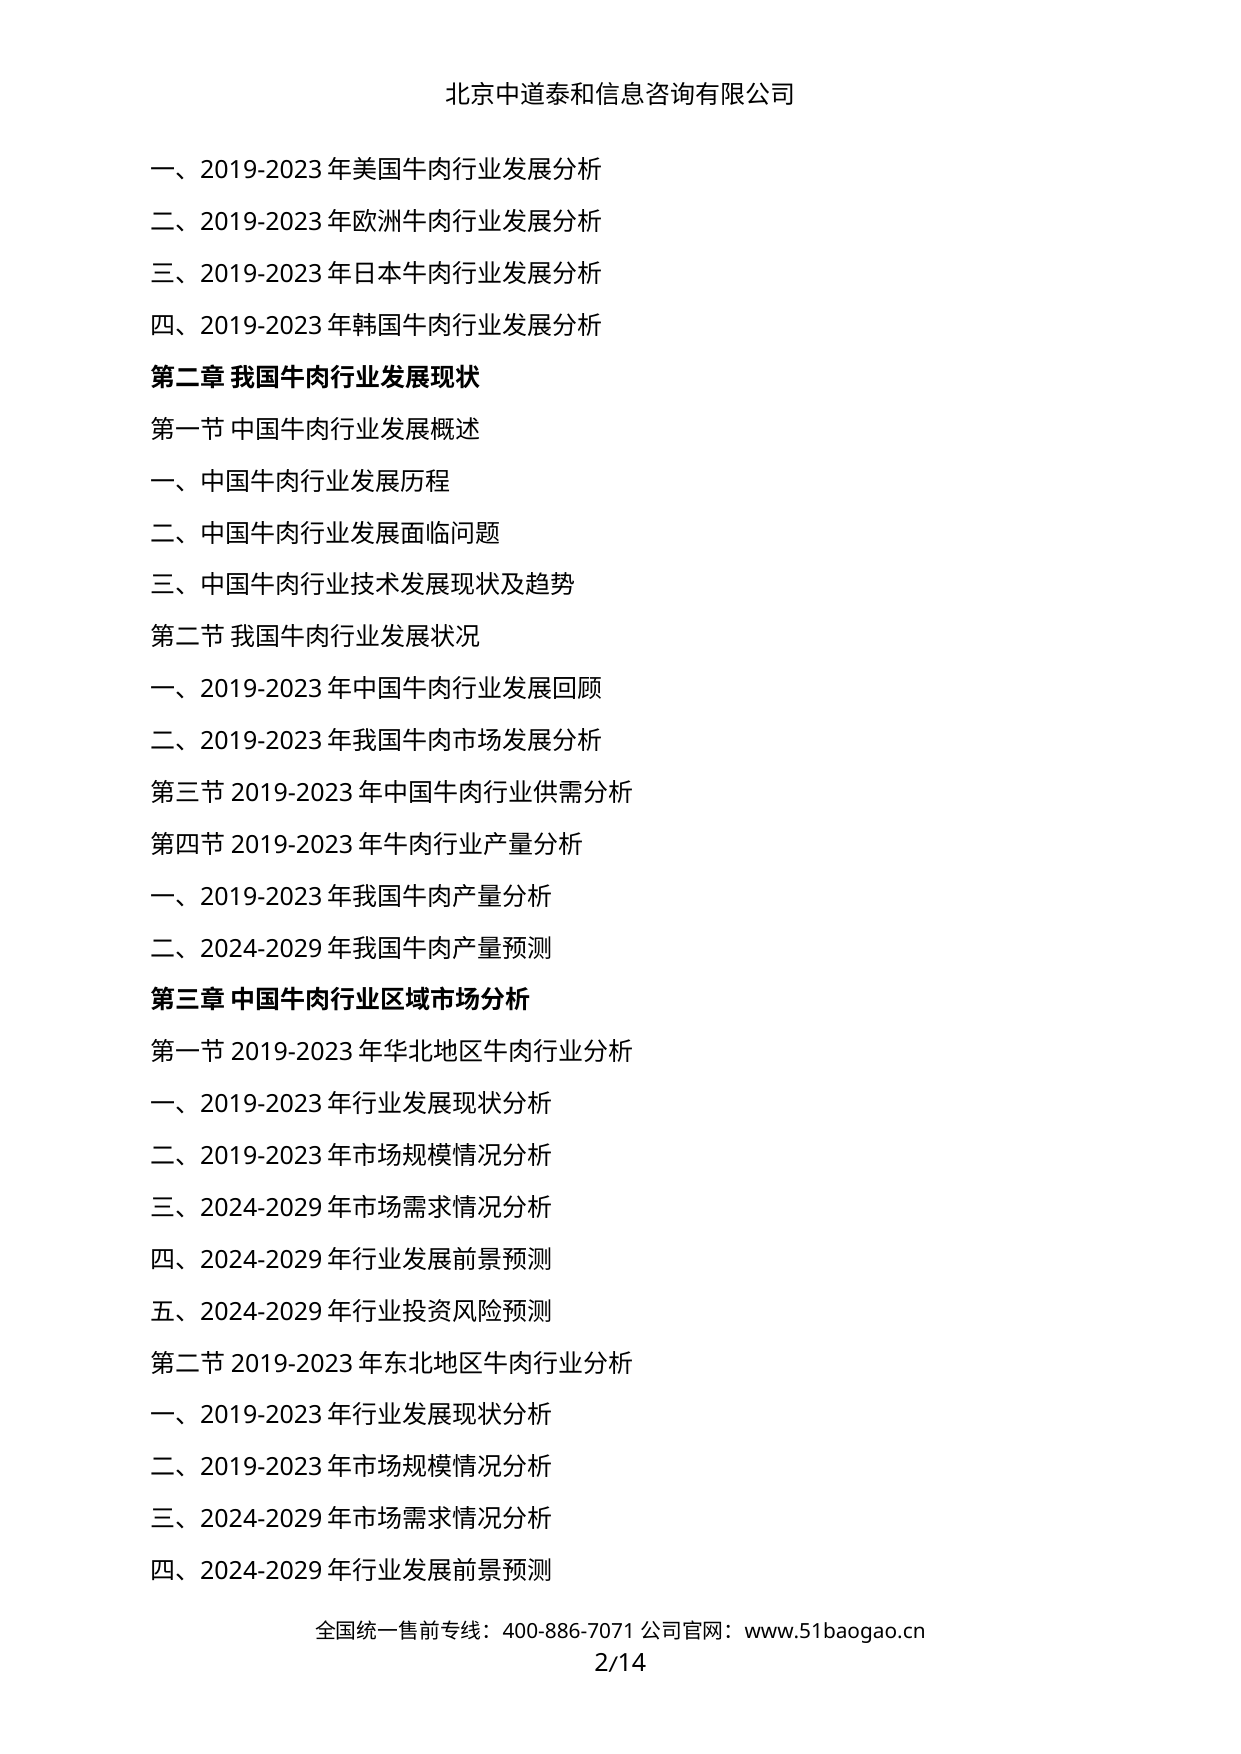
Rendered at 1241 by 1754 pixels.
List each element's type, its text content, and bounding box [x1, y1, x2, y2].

text 四、2024-2029年行业发展前景预测 [150, 1551, 1090, 1587]
text 第二节 2019-2023年东北地区牛肉行业分析 [150, 1343, 1090, 1379]
text 三、2024-2029年市场需求情况分析 [150, 1499, 1090, 1535]
text 二、2019-2023年我国牛肉市场发展分析 [150, 721, 1090, 757]
text 第一节 中国牛肉行业发展概述 [150, 409, 1090, 446]
text 四、2024-2029年行业发展前景预测 [150, 1239, 1090, 1276]
text 三、2019-2023年日本牛肉行业发展分析 [150, 254, 1090, 290]
text 一、2019-2023年美国牛肉行业发展分析 [150, 150, 1090, 186]
text 二、2024-2029年我国牛肉产量预测 [150, 928, 1090, 964]
text 二、2019-2023年欧洲牛肉行业发展分析 [150, 202, 1090, 238]
text 二、2019-2023年市场规模情况分析 [150, 1136, 1090, 1172]
text 四、2019-2023年韩国牛肉行业发展分析 [150, 306, 1090, 342]
text 三、2024-2029年市场需求情况分析 [150, 1187, 1090, 1224]
text 第四节 2019-2023年牛肉行业产量分析 [150, 824, 1090, 861]
text 一、2019-2023年我国牛肉产量分析 [150, 876, 1090, 912]
text 第一节 2019-2023年华北地区牛肉行业分析 [150, 1032, 1090, 1068]
text 一、2019-2023年中国牛肉行业发展回顾 [150, 669, 1090, 705]
text 第三节 2019-2023年中国牛肉行业供需分析 [150, 772, 1090, 809]
text 二、中国牛肉行业发展面临问题 [150, 513, 1090, 549]
text 三、中国牛肉行业技术发展现状及趋势 [150, 565, 1090, 601]
text 五、2024-2029年行业投资风险预测 [150, 1291, 1090, 1327]
text 第二节 我国牛肉行业发展状况 [150, 617, 1090, 653]
text 一、2019-2023年行业发展现状分析 [150, 1084, 1090, 1120]
text 第三章 中国牛肉行业区域市场分析 [150, 980, 1090, 1016]
text 二、2019-2023年市场规模情况分析 [150, 1447, 1090, 1483]
text 第二章 我国牛肉行业发展现状 [150, 357, 1090, 394]
text 一、2019-2023年行业发展现状分析 [150, 1395, 1090, 1431]
text 一、中国牛肉行业发展历程 [150, 461, 1090, 497]
